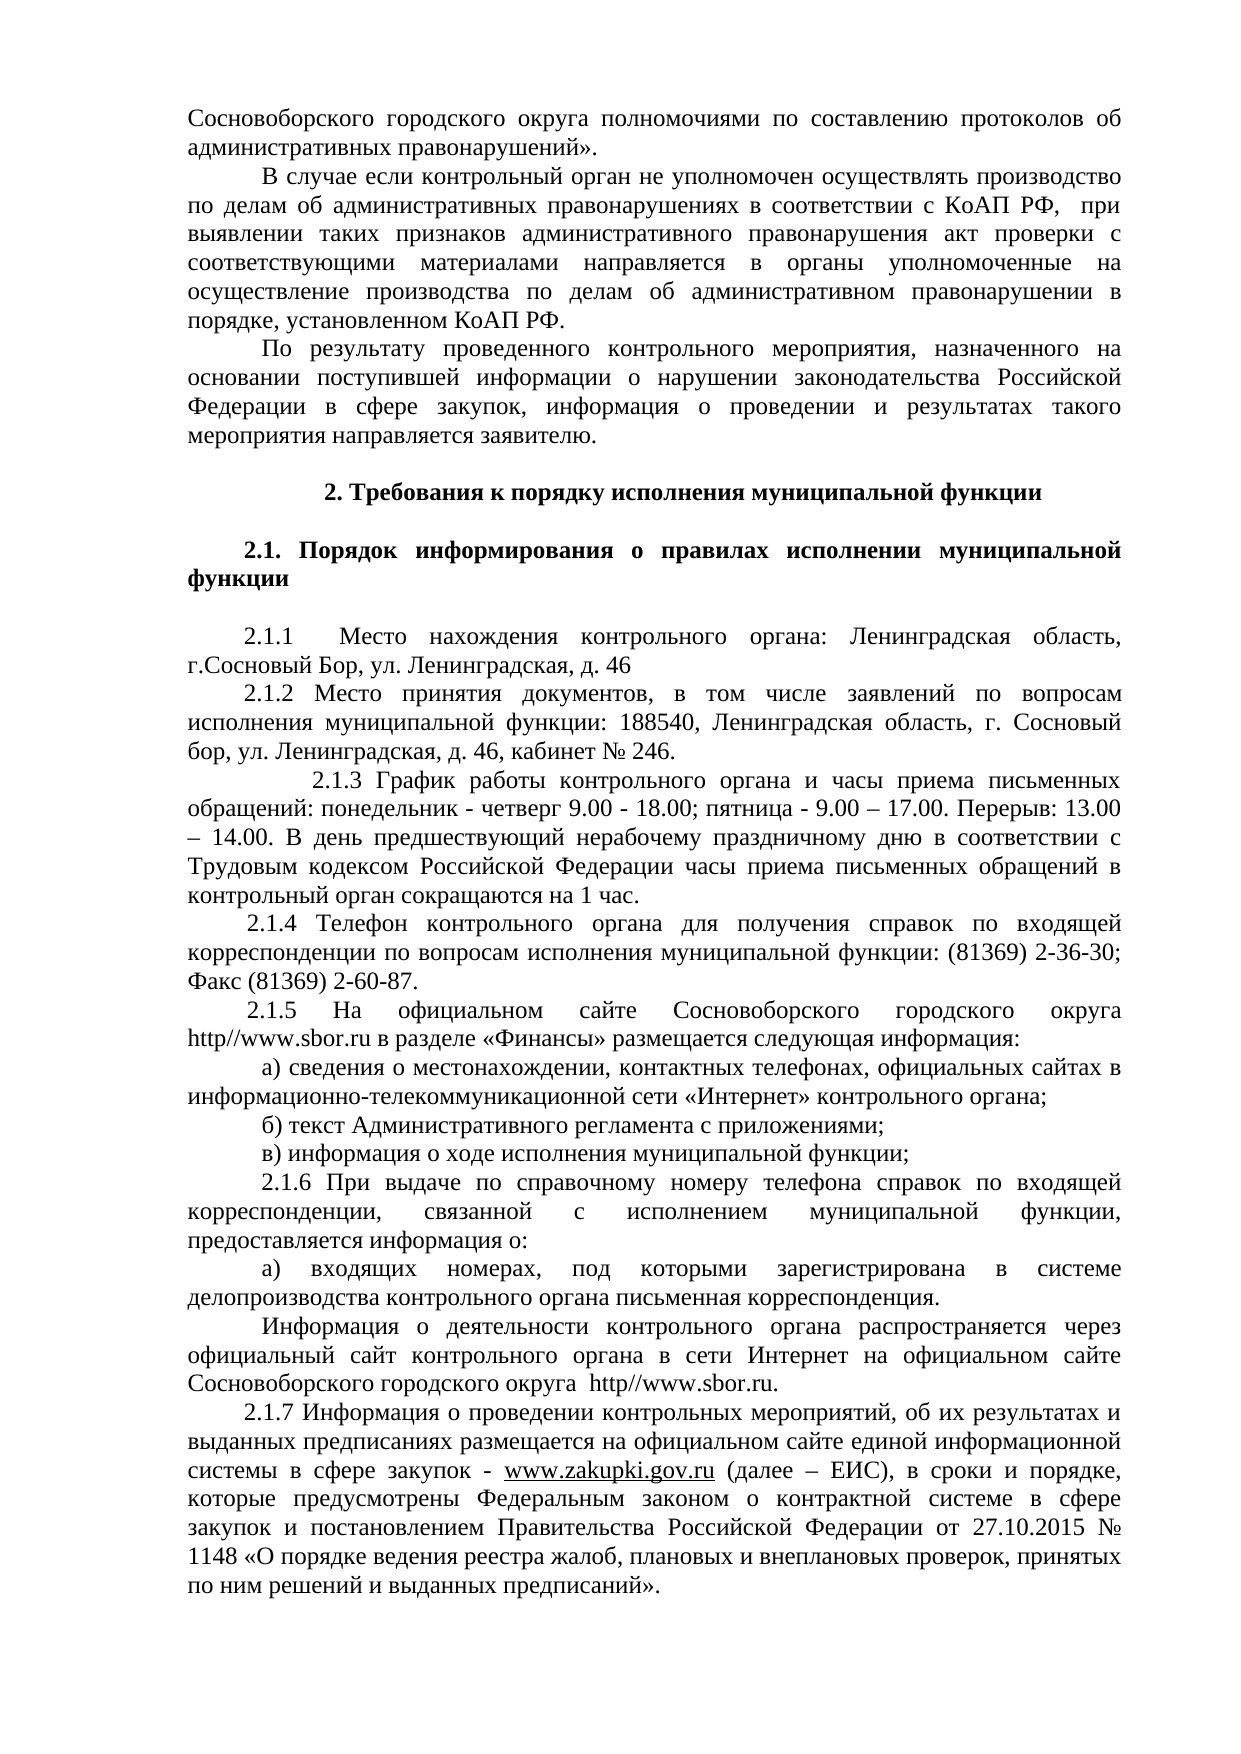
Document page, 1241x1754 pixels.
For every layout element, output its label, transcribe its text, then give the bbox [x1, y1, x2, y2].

text 2.1.5 На официальном сайте Сосновоборского городского округа http//www.sbor.ru в разделе «Финансы» размещается следующая информация: [187, 995, 1122, 1052]
text 2.1.7 Информация о проведении контрольных мероприятий, об их результатах и выданных предписаниях размещается на официальном сайте единой информационной системы в сфере закупок - www.zakupki.gov.ru (далее – ЕИС), в сроки и порядке, которые предусмотрены Федеральным законом о контрактной системе в сфере закупок и постановлением Правительства Российской Федерации от 27.10.2015 № 1148 «О порядке ведения реестра жалоб, плановых и внеплановых проверок, принятых по ним решений и выданных предписаний». [187, 1397, 1122, 1598]
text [187, 103, 1122, 161]
text По результату проведенного контрольного мероприятия, назначенного на основании поступившей информации о нарушении законодательства Российской Федерации в сфере закупок, информация о проведении и результатах такого мероприятия направляется заявителю. [187, 333, 1122, 448]
text Информация о деятельности контрольного органа распространяется через официальный сайт контрольного органа в сети Интернет на официальном сайте Сосновоборского городского округа http//www.sbor.ru. [187, 1311, 1122, 1397]
text 2. Требования к порядку исполнения муниципальной функции [187, 477, 1122, 506]
text 2.1.2 Место принятия документов, в том числе заявлений по вопросам исполнения муниципальной функции: 188540, Ленинградская область, г. Сосновый бор, ул. Ленинградская, д. 46, кабинет № 246. [187, 678, 1122, 765]
text в) информация о ходе исполнения муниципальной функции; [187, 1138, 1122, 1167]
text 2.1. Порядок информирования о правилах исполнении муниципальной функции [187, 535, 1122, 592]
text а) сведения о местонахождении, контактных телефонах, официальных сайтах в информационно-телекоммуникационной сети «Интернет» контрольного органа; [187, 1052, 1122, 1110]
text 2.1.1 Место нахождения контрольного органа: Ленинградская область, г.Сосновый Бор, ул. Ленинградская, д. 46 [187, 621, 1122, 678]
text 2.1.3 График работы контрольного органа и часы приема письменных обращений: понедельник - четверг 9.00 - 18.00; пятница - 9.00 – 17.00. Перерыв: 13.00 – 14.00. В день предшествующий нерабочему праздничному дню в соответствии с Трудовым кодексом Российской Федерации часы приема письменных обращений в контрольный орган сокращаются на 1 час. [187, 765, 1122, 908]
text 2.1.6 При выдаче по справочному номеру телефона справок по входящей корреспонденции, связанной с исполнением муниципальной функции, предоставляется информация о: [187, 1167, 1122, 1253]
text 2.1.4 Телефон контрольного органа для получения справок по входящей корреспонденции по вопросам исполнения муниципальной функции: (81369) 2-36-30; Факс (81369) 2-60-87. [187, 908, 1122, 995]
text а) входящих номерах, под которыми зарегистрирована в системе делопроизводства контрольного органа письменная корреспонденция. [187, 1253, 1122, 1311]
text б) текст Административного регламента с приложениями; [187, 1110, 1122, 1138]
text В случае если контрольный орган не уполномочен осуществлять производство по делам об административных правонарушениях в соответствии с КоАП РФ, при выявлении таких признаков административного правонарушения акт проверки с соответствующими материалами направляется в органы уполномоченные на осуществление производства по делам об административном правонарушении в порядке, установленном КоАП РФ. [187, 161, 1122, 333]
